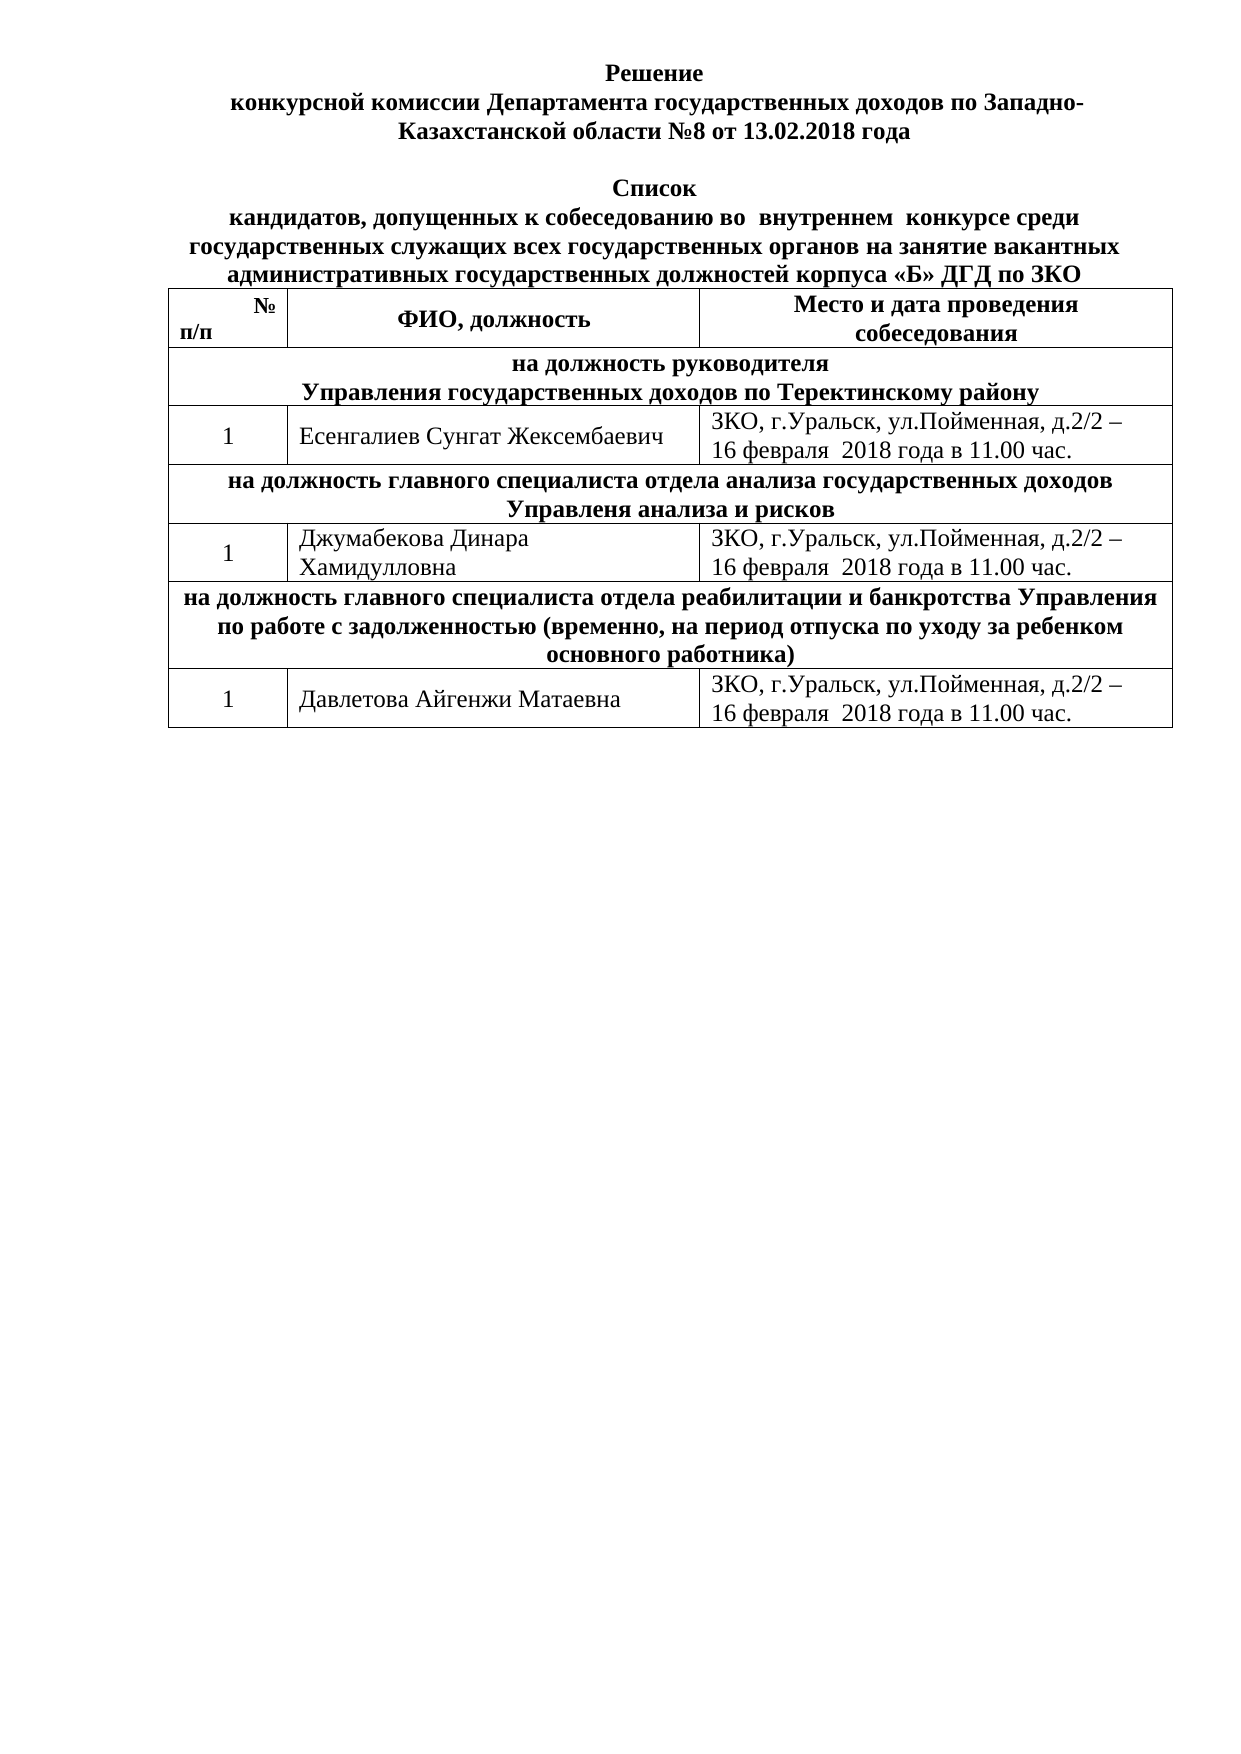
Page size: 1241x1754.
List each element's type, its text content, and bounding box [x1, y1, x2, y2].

table_cell 1 [169, 669, 287, 727]
table_cell 1 [169, 406, 287, 464]
table_cell 1 [169, 524, 287, 581]
table_cell на должность руководителя Управления государственных доходов по Теректинскому району [169, 348, 1172, 405]
table_header Место и дата проведения собеседования [700, 289, 1172, 347]
table_cell ЗКО, г.Уральск, ул.Пойменная, д.2/2 – 16 февраля 2018 года в 11.00 час. [700, 669, 1172, 727]
table_header № п/п [169, 289, 287, 347]
text кандидатов, допущенных к собеседованию во внутреннем конкурсе среди государственных служащих всех государственных органов на занятие вакантных административных государственных должностей корпуса «Б» ДГД по ЗКО [142, 202, 1167, 288]
text конкурсной комиссии Департамента государственных доходов по Западно-Казахстанской области №8 от 13.02.2018 года [142, 87, 1167, 144]
table_cell на должность главного специалиста отдела анализа государственных доходов Управленя анализа и рисков [169, 465, 1172, 522]
table_cell ЗКО, г.Уральск, ул.Пойменная, д.2/2 – 16 февраля 2018 года в 11.00 час. [700, 406, 1172, 464]
table_cell на должность главного специалиста отдела реабилитации и банкротства Управления по работе с задолженностью (временно, на период отпуска по уходу за ребенком основного работника) [169, 582, 1172, 668]
table_cell ЗКО, г.Уральск, ул.Пойменная, д.2/2 – 16 февраля 2018 года в 11.00 час. [700, 524, 1172, 581]
table_header ФИО, должность [288, 289, 699, 347]
text Список [142, 173, 1167, 202]
table_cell Давлетова Айгенжи Матаевна [288, 669, 699, 727]
table_cell Джумабекова Динара Хамидулловна [288, 524, 699, 581]
text Решение [142, 58, 1167, 87]
table_cell Есенгалиев Сунгат Жексембаевич [288, 406, 699, 464]
